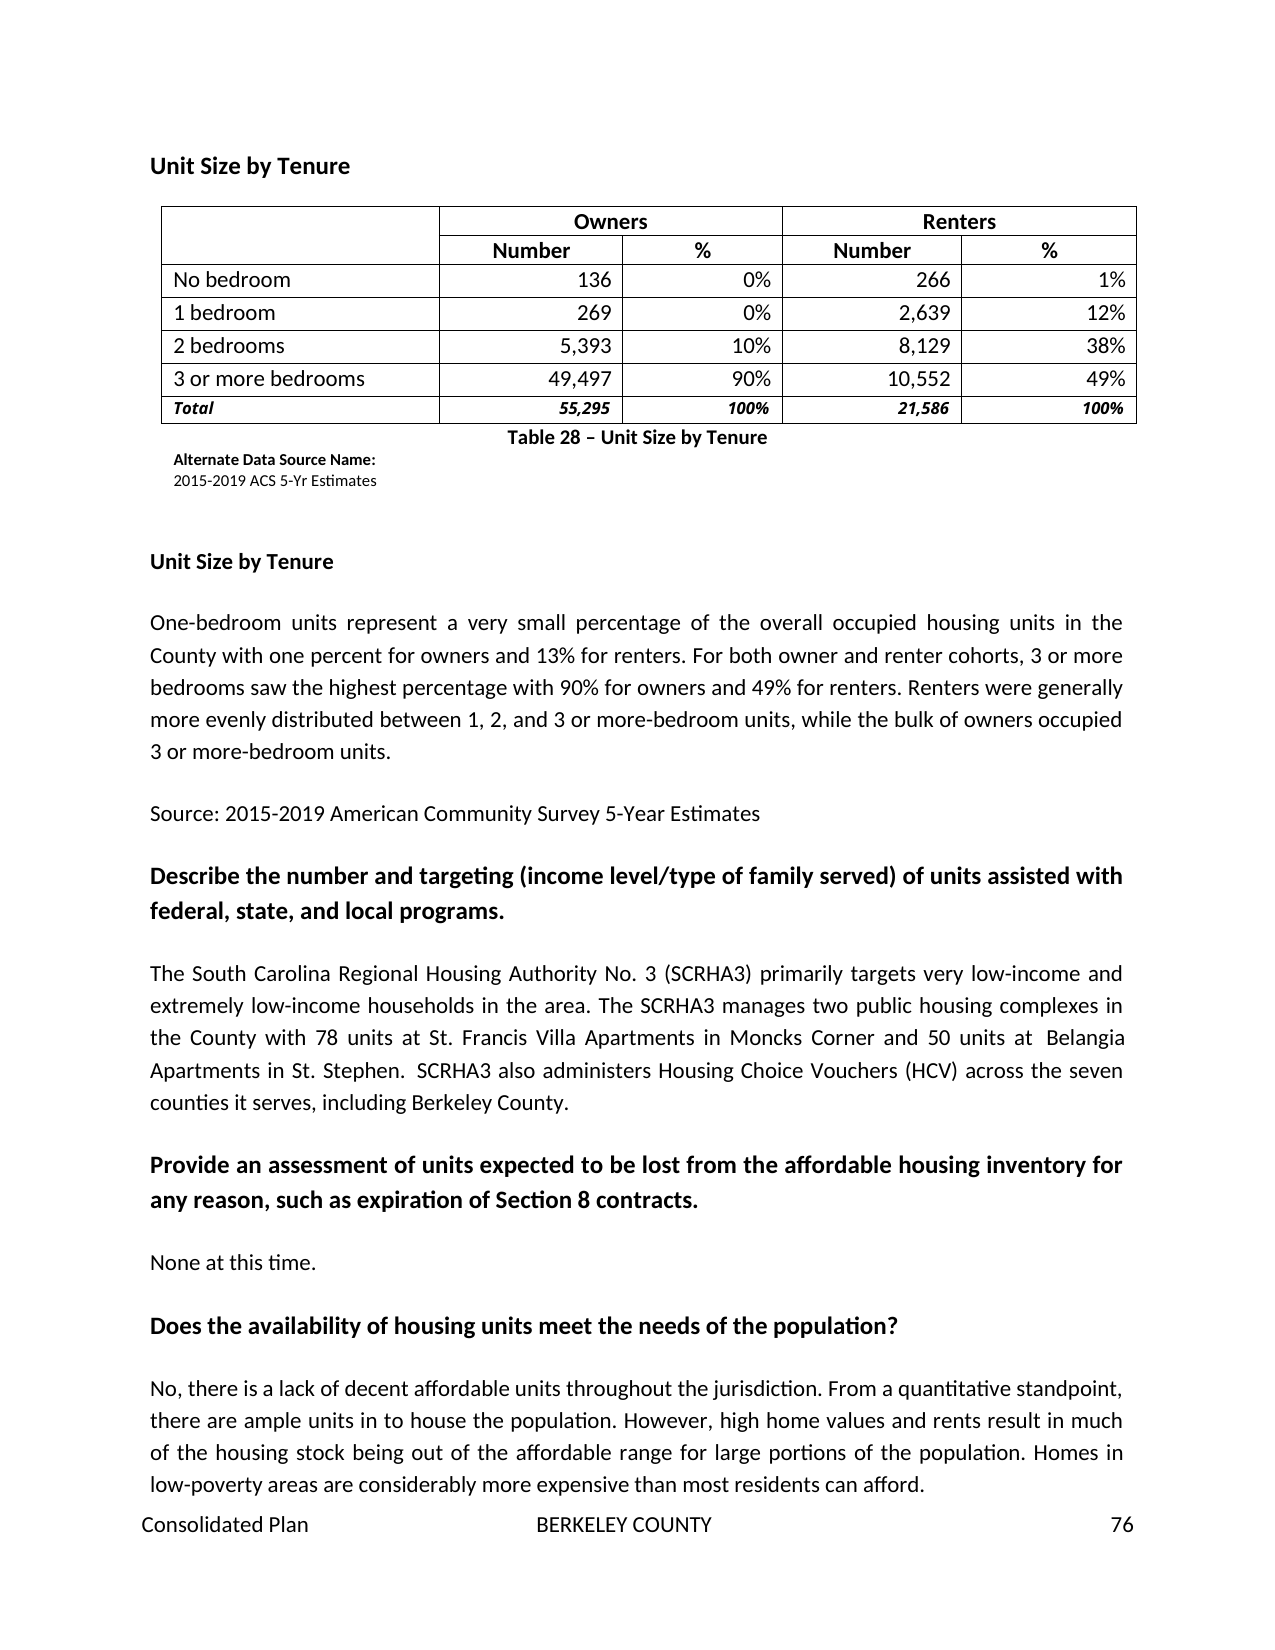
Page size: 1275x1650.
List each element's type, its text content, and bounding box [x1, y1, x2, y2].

text Unit Size by Tenure [150, 150, 1125, 181]
text Provide an assessment of units expected to be lost from the affordable housing inventory for any reason, such as expiration of Section 8 contracts. [150, 1149, 1125, 1215]
table_cell 1 bedroom [162, 298, 439, 330]
table_cell 100% [623, 397, 782, 423]
text Unit Size by Tenure [150, 547, 1125, 575]
table_cell % [962, 236, 1136, 264]
table_cell 2 bedrooms [162, 331, 439, 363]
table_cell % [623, 236, 782, 264]
text One-bedroom units represent a very small percentage of the overall occupied housing units in the County with one percent for owners and 13% for renters. For both owner and renter cohorts, 3 or more bedrooms saw the highest percentage with 90% for owners and 49% for renters. Renters were generally more evenly distributed between 1, 2, and 3 or more-bedroom units, while the bulk of owners occupied 3 or more-bedroom units. [150, 608, 1125, 765]
table_cell 10% [623, 331, 782, 363]
table_cell Number [440, 236, 622, 264]
text No, there is a lack of decent affordable units throughout the jurisdiction. From a quantitative standpoint, there are ample units in to house the population. However, high home values and rents result in much of the housing stock being out of the affordable range for large portions of the population. Homes in low-poverty areas are considerably more expensive than most residents can afford. [150, 1374, 1125, 1498]
table_cell No bedroom [162, 265, 439, 297]
text The South Carolina Regional Housing Authority No. 3 (SCRHA3) primarily targets very low-income and extremely low-income households in the area. The SCRHA3 manages two public housing complexes in the County with 78 units at St. Francis Villa Apartments in Moncks Corner and 50 units at Belangia Apartments in St. Stephen. SCRHA3 also administers Housing Choice Vouchers (HCV) across the seven counties it serves, including Berkeley County. [150, 959, 1125, 1116]
table_cell 8,129 [783, 331, 961, 363]
table_cell 136 [440, 265, 622, 297]
table_cell Number [783, 236, 961, 264]
table_cell 2015-2019 ACS 5-Yr Estimates [162, 470, 688, 494]
table_cell 0% [623, 265, 782, 297]
text None at this time. [150, 1248, 1125, 1276]
table_header [162, 207, 439, 264]
text Describe the number and targeting (income level/type of family served) of units assisted with federal, state, and local programs. [150, 860, 1125, 926]
table_cell 90% [623, 364, 782, 396]
table_cell 3 or more bedrooms [162, 364, 439, 396]
table_cell 269 [440, 298, 622, 330]
table_cell 49% [962, 364, 1136, 396]
table_cell 10,552 [783, 364, 961, 396]
table_cell 55,295 [440, 397, 622, 423]
table_cell 21,586 [783, 397, 961, 423]
table_cell 100% [962, 397, 1136, 423]
table_header Alternate Data Source Name: [162, 450, 688, 470]
table_cell Total [162, 397, 439, 423]
text Does the availability of housing units meet the needs of the population? [150, 1310, 1125, 1340]
text Source: 2015-2019 American Community Survey 5-Year Estimates [150, 799, 1125, 827]
table_cell 0% [623, 298, 782, 330]
table_cell 266 [783, 265, 961, 297]
table_cell 2,639 [783, 298, 961, 330]
table_cell 1% [962, 265, 1136, 297]
table_header Renters [783, 207, 1136, 235]
table_cell 38% [962, 331, 1136, 363]
table_cell 5,393 [440, 331, 622, 363]
table_header Owners [440, 207, 782, 235]
table_cell 49,497 [440, 364, 622, 396]
table_cell 12% [962, 298, 1136, 330]
